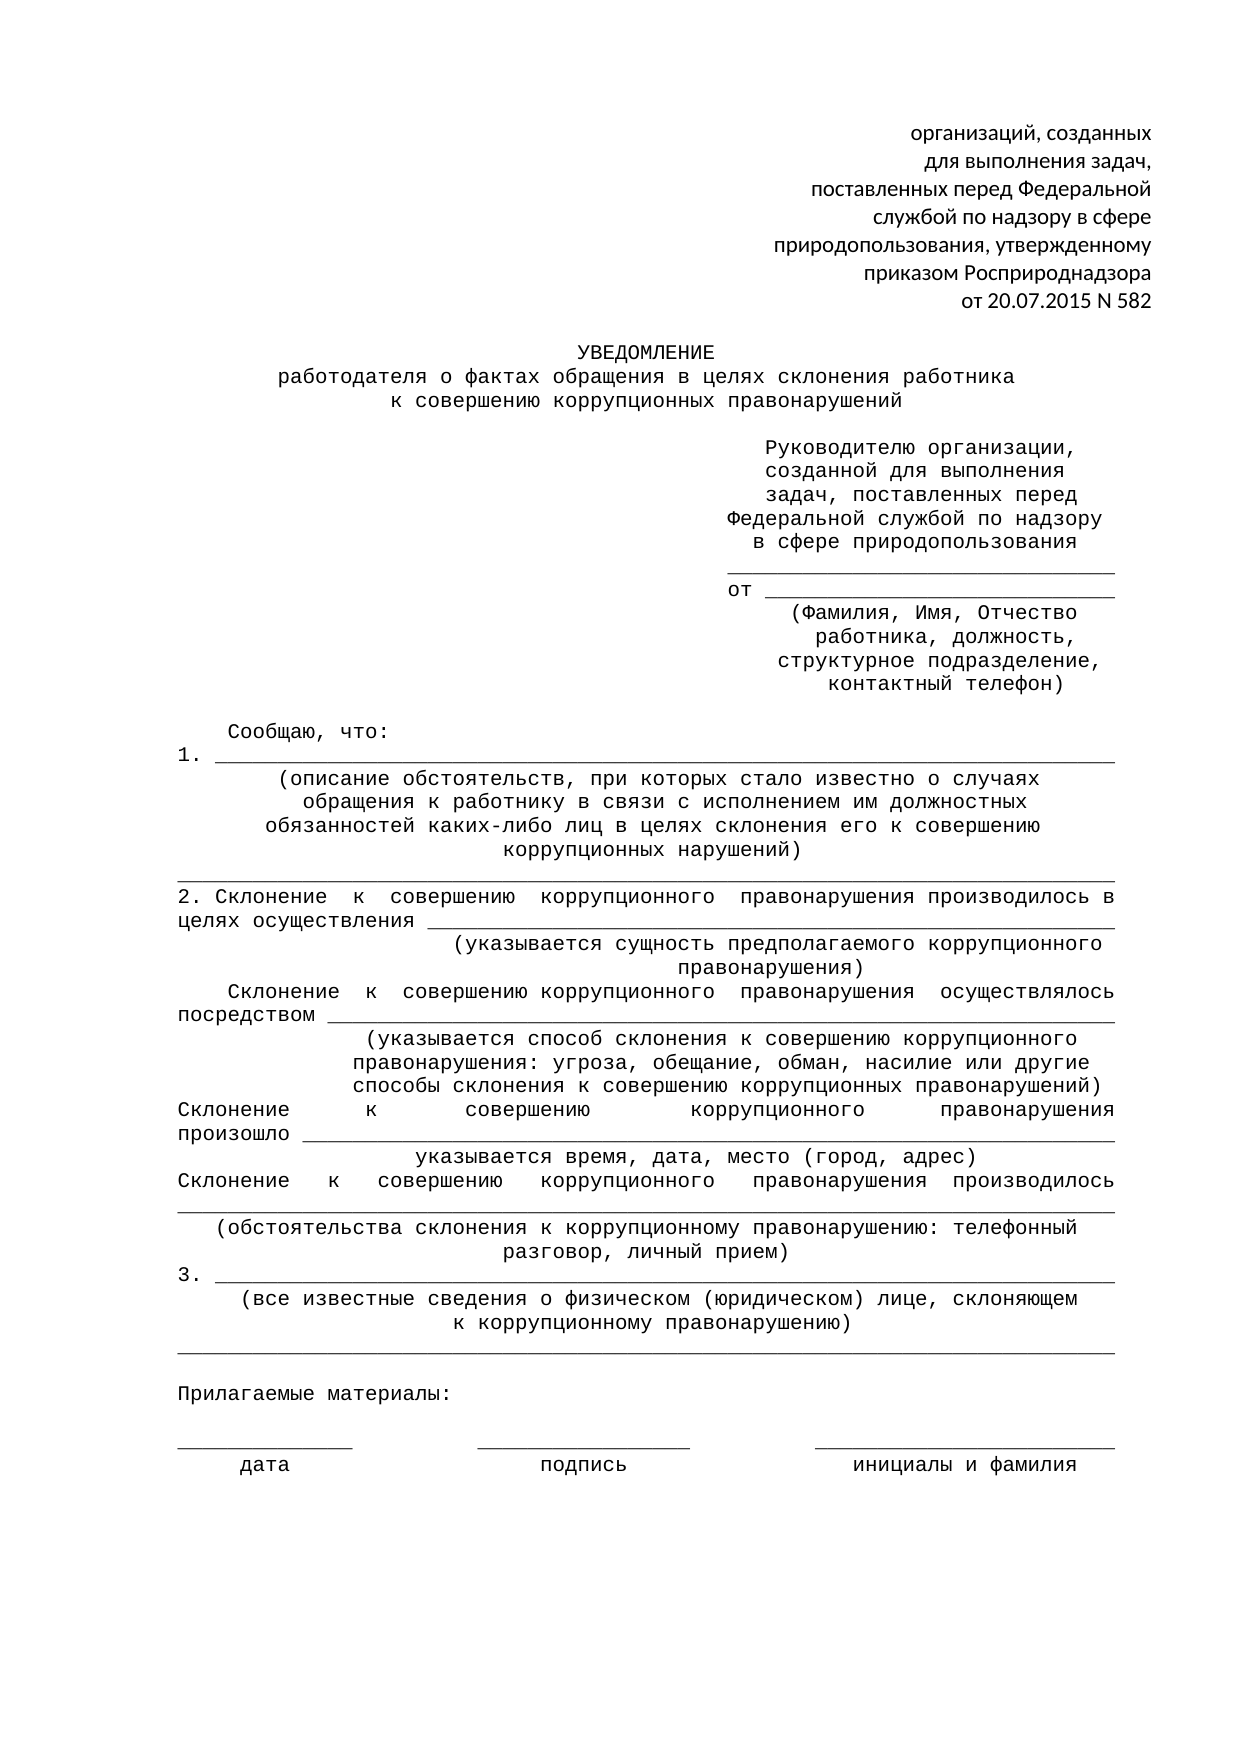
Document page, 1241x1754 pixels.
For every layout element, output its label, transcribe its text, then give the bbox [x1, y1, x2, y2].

text (указывается способ склонения к совершению коррупционного [177, 1028, 1152, 1052]
text обязанностей каких-либо лиц в целях склонения его к совершению [177, 815, 1152, 839]
text способы склонения к совершению коррупционных правонарушений) [177, 1075, 1152, 1099]
text (все известные сведения о физическом (юридическом) лице, склоняющем [177, 1288, 1152, 1312]
text указывается время, дата, место (город, адрес) [177, 1146, 1152, 1170]
text контактный телефон) [177, 673, 1152, 697]
text правонарушения: угроза, обещание, обман, насилие или другие [177, 1052, 1152, 1075]
text Склонение к совершению коррупционного правонарушения производилось [177, 1170, 1152, 1193]
text ___________________________________________________________________________ [177, 1193, 1152, 1217]
text ___________________________________________________________________________ [177, 862, 1152, 886]
text (Фамилия, Имя, Отчество [177, 602, 1152, 626]
text задач, поставленных перед [177, 484, 1152, 508]
text в сфере природопользования [177, 531, 1152, 555]
text службой по надзору в сфере [177, 202, 1152, 230]
text созданной для выполнения [177, 461, 1152, 484]
text разговор, личный прием) [177, 1241, 1152, 1264]
text (обстоятельства склонения к коррупционному правонарушению: телефонный [177, 1217, 1152, 1241]
text для выполнения задач, [177, 146, 1152, 174]
text посредством _______________________________________________________________ [177, 1004, 1152, 1028]
text ___________________________________________________________________________ [177, 1335, 1152, 1359]
text Руководителю организации, [177, 437, 1152, 461]
text к коррупционному правонарушению) [177, 1312, 1152, 1335]
text ______________ _________________ ________________________ [177, 1430, 1152, 1454]
text работника, должность, [177, 626, 1152, 650]
text от 20.07.2015 N 582 [177, 286, 1152, 314]
text приказом Росприроднадзора [177, 258, 1152, 286]
text Склонение к совершению коррупционного правонарушения осуществлялось [177, 981, 1152, 1004]
text 3. ________________________________________________________________________ [177, 1264, 1152, 1288]
text дата подпись инициалы и фамилия [177, 1454, 1152, 1477]
text коррупционных нарушений) [177, 839, 1152, 862]
text природопользования, утвержденному [177, 230, 1152, 258]
text от ____________________________ [177, 579, 1152, 602]
text организаций, созданных [177, 118, 1152, 146]
text обращения к работнику в связи с исполнением им должностных [177, 792, 1152, 815]
text Прилагаемые материалы: [177, 1383, 1152, 1406]
text работодателя о фактах обращения в целях склонения работника [177, 366, 1152, 389]
text целях осуществления _______________________________________________________ [177, 910, 1152, 933]
text правонарушения) [177, 957, 1152, 981]
text УВЕДОМЛЕНИЕ [177, 342, 1152, 366]
text произошло _________________________________________________________________ [177, 1123, 1152, 1146]
text к совершению коррупционных правонарушений [177, 389, 1152, 413]
text 1. ________________________________________________________________________ [177, 744, 1152, 768]
text Сообщаю, что: [177, 721, 1152, 744]
text Склонение к совершению коррупционного правонарушения [177, 1099, 1152, 1123]
text (описание обстоятельств, при которых стало известно о случаях [177, 768, 1152, 792]
text 2. Склонение к совершению коррупционного правонарушения производилось в [177, 886, 1152, 910]
text структурное подразделение, [177, 650, 1152, 673]
text (указывается сущность предполагаемого коррупционного [177, 933, 1152, 957]
text _______________________________ [177, 555, 1152, 579]
text поставленных перед Федеральной [177, 174, 1152, 202]
text Федеральной службой по надзору [177, 508, 1152, 531]
